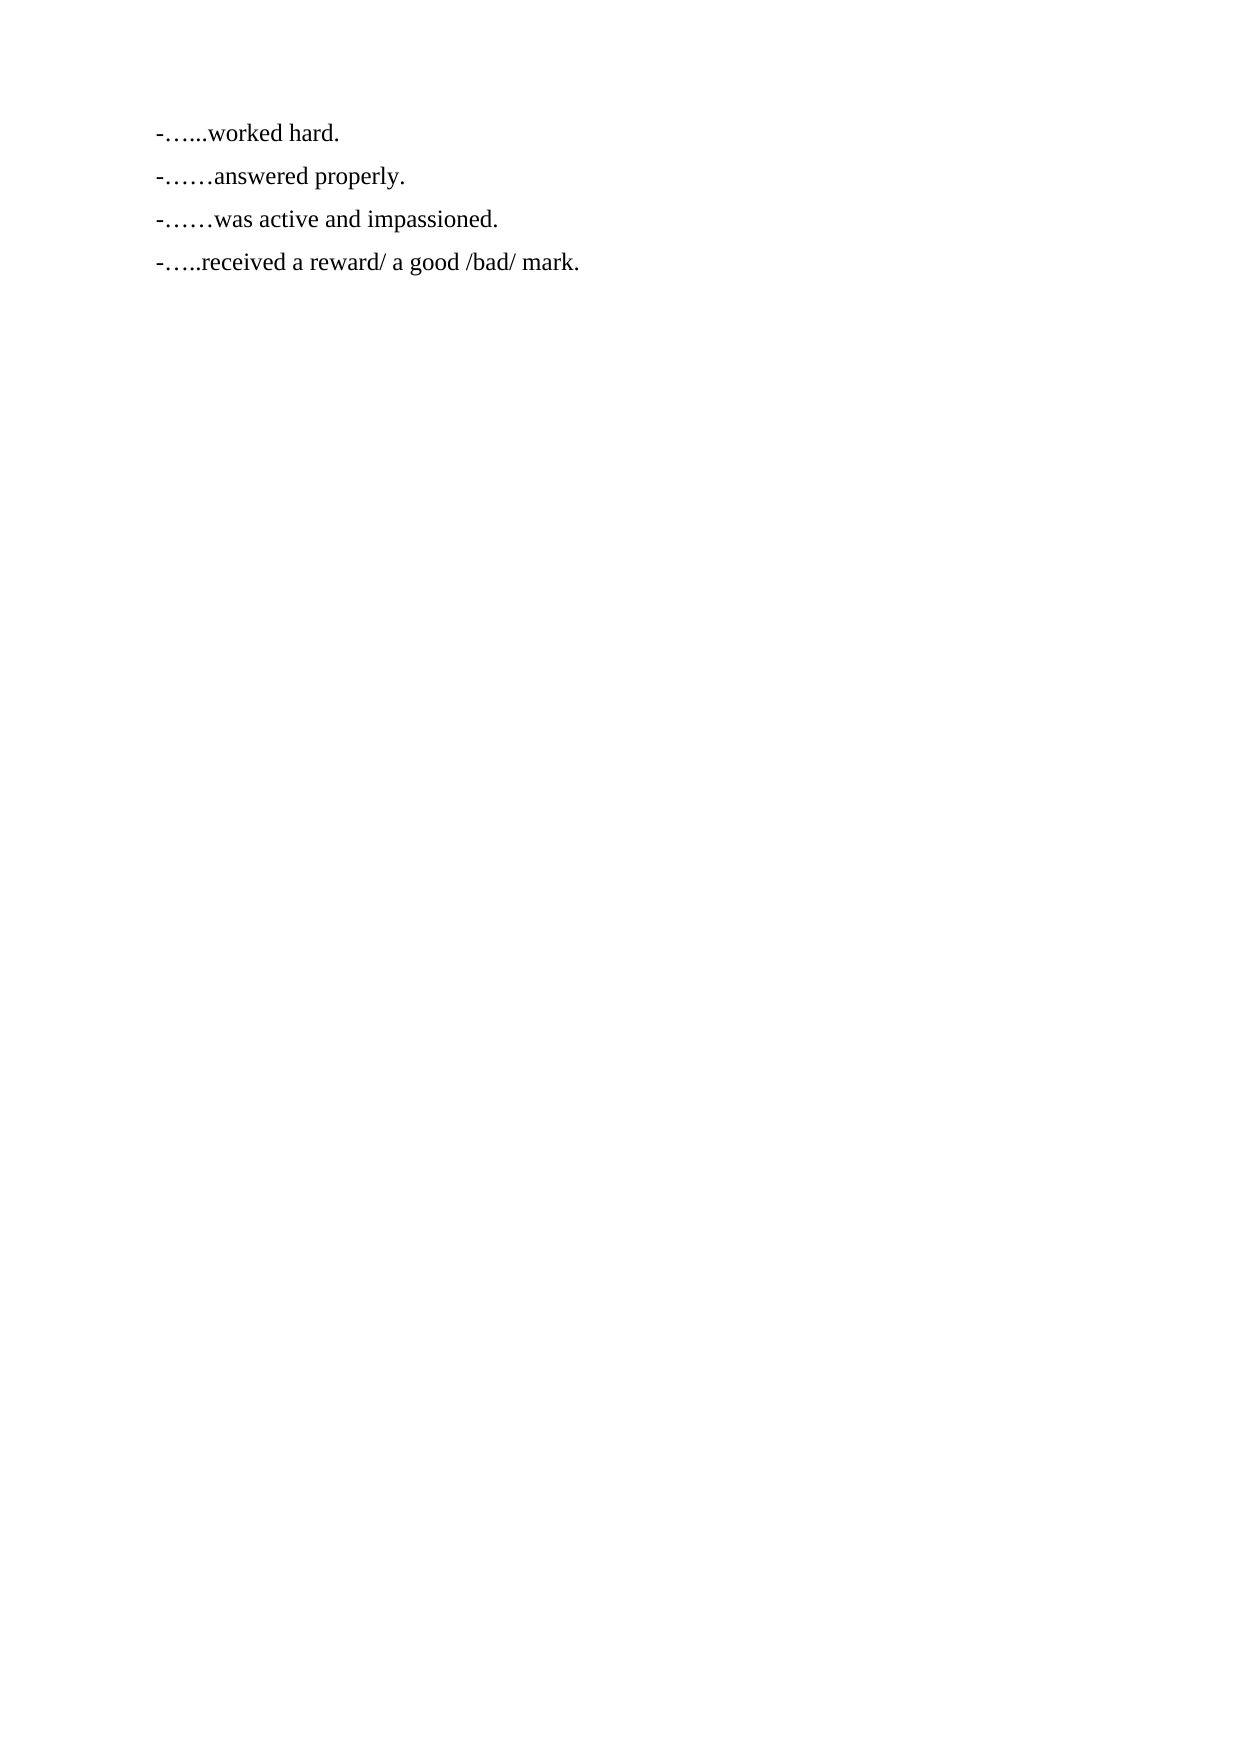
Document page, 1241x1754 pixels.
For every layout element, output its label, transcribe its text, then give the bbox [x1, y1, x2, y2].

text -…..received a reward/ a good /bad/ mark. [156, 247, 1181, 276]
text -…...worked hard. [156, 118, 1181, 147]
text -……answered properly. [156, 161, 1181, 190]
text -……was active and impassioned. [156, 204, 1181, 233]
